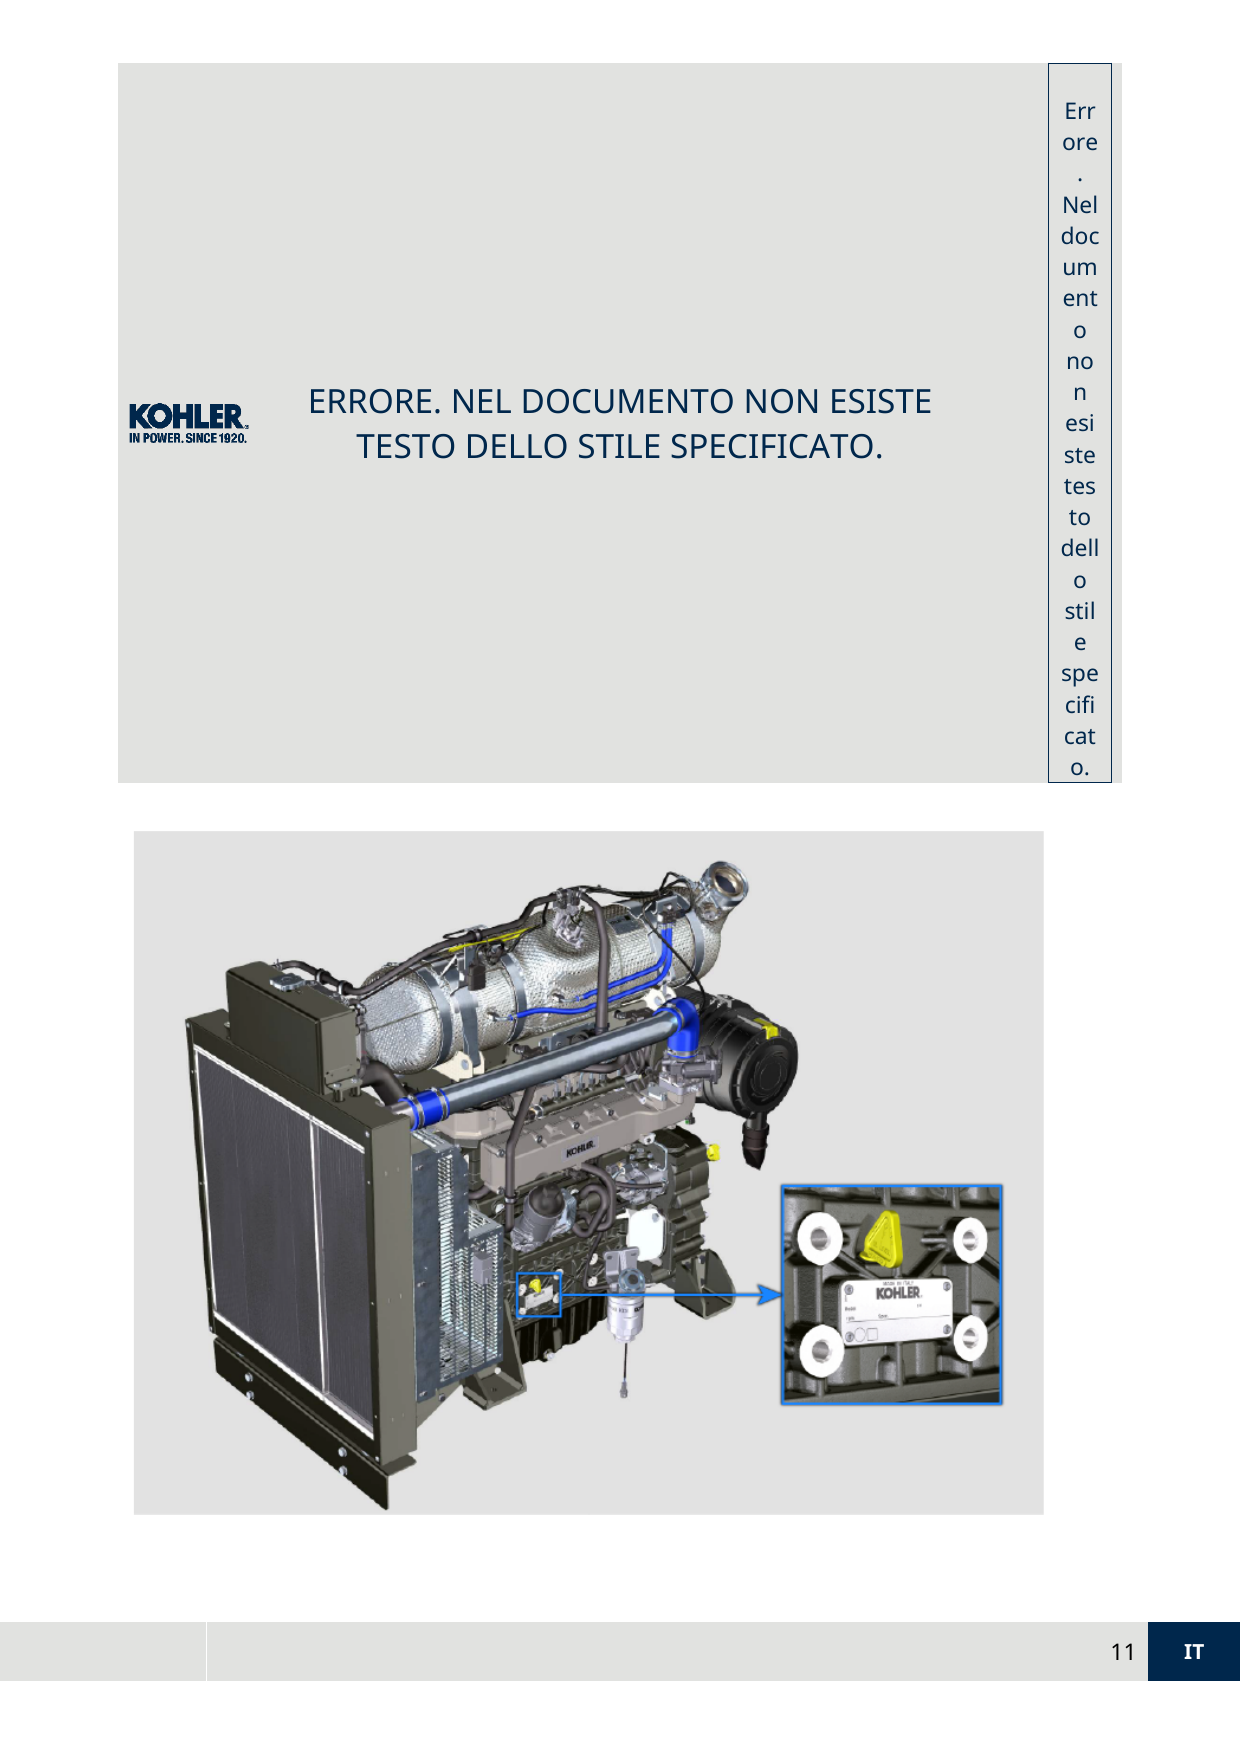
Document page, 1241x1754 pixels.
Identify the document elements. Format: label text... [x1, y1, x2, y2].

table_header 1.1 [118, 815, 1122, 1532]
picture [133, 830, 1045, 1515]
picture [129, 403, 249, 443]
